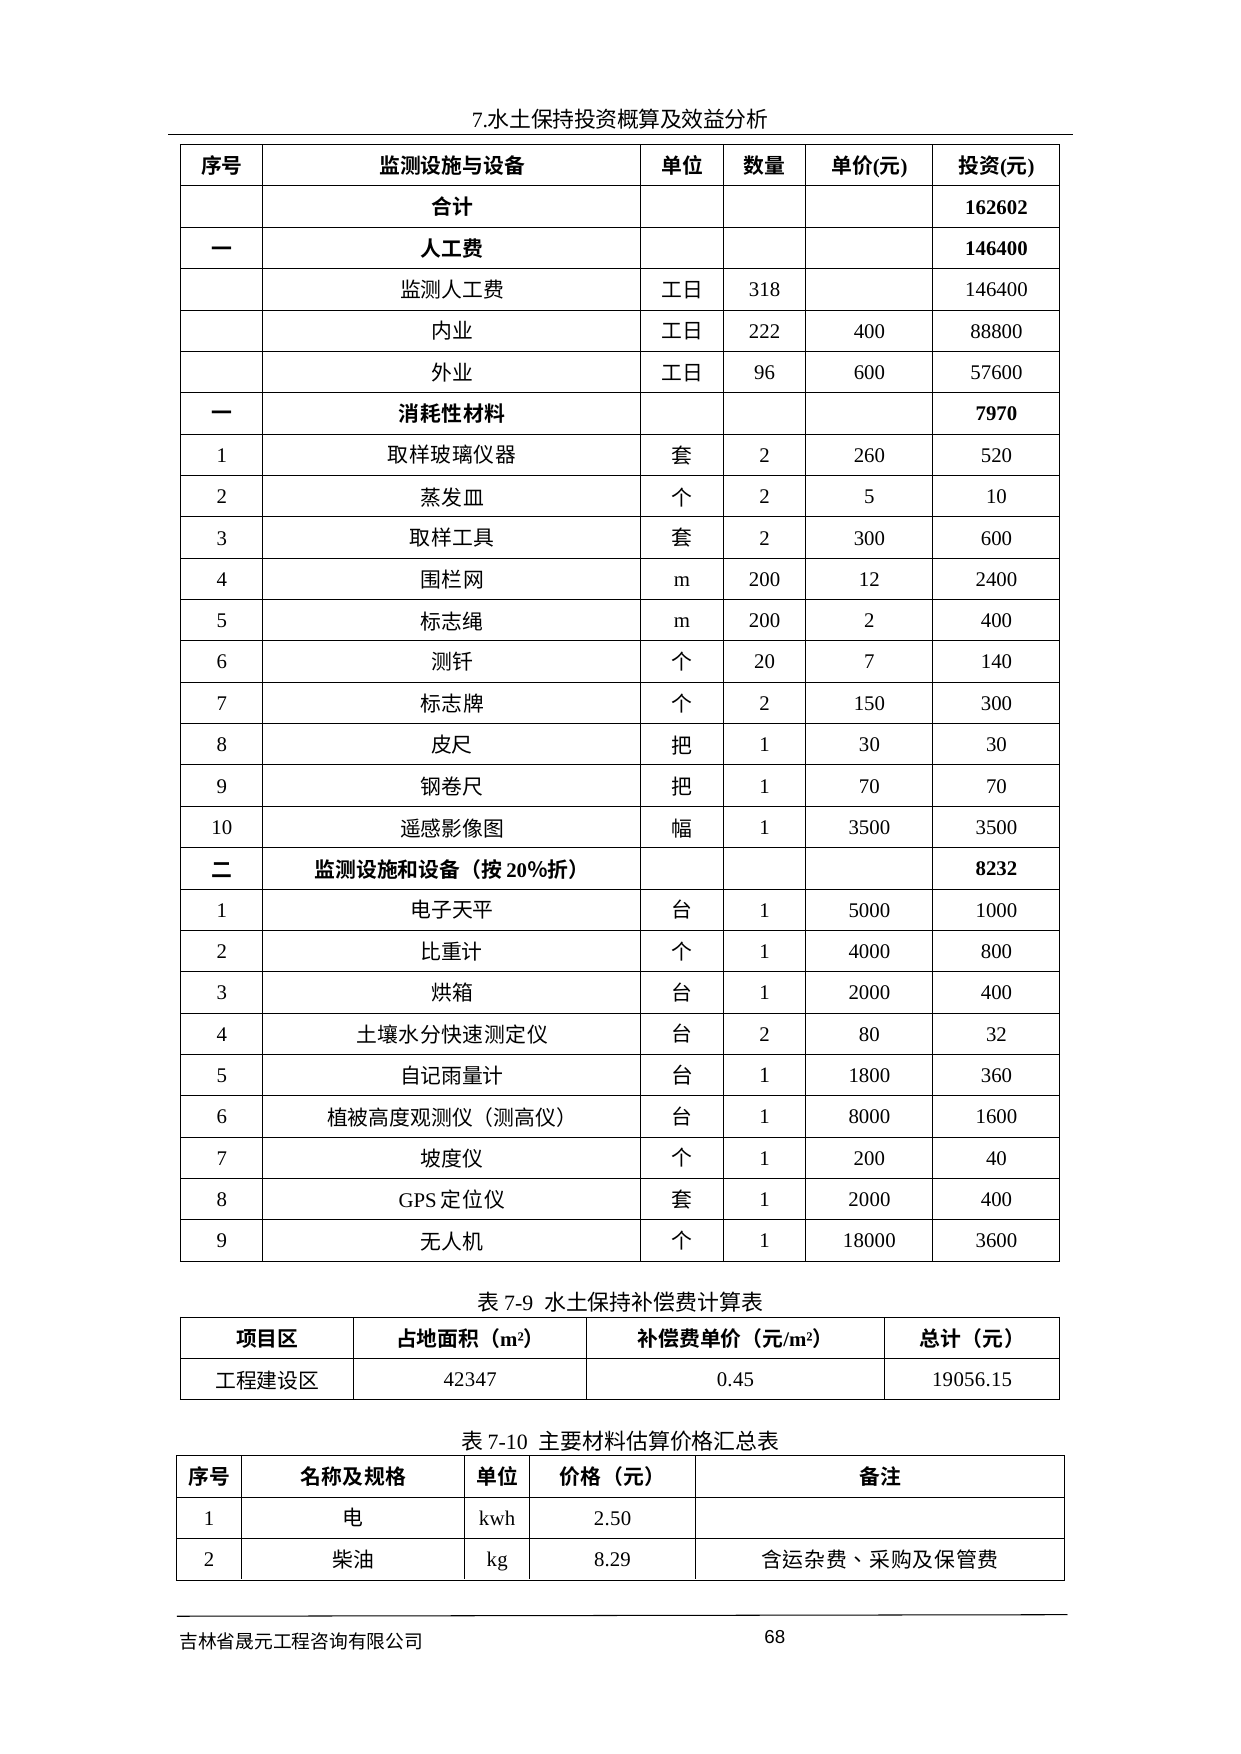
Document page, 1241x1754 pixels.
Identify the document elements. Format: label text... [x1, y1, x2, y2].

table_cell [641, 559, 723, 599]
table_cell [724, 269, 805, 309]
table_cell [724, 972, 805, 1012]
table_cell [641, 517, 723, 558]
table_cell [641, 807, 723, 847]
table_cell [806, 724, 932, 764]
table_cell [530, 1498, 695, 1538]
text 表7-10 主要材料估算价格汇总表 [176, 1426, 1064, 1455]
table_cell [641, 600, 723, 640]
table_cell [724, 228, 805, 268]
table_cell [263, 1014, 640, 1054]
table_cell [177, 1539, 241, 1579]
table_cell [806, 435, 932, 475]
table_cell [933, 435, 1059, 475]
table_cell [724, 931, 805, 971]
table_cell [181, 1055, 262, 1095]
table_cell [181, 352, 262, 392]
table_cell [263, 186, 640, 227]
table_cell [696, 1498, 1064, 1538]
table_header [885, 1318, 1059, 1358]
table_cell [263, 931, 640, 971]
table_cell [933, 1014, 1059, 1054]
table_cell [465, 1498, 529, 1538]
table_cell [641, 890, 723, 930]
text 表7-9 水土保持补偿费计算表 [176, 1287, 1064, 1317]
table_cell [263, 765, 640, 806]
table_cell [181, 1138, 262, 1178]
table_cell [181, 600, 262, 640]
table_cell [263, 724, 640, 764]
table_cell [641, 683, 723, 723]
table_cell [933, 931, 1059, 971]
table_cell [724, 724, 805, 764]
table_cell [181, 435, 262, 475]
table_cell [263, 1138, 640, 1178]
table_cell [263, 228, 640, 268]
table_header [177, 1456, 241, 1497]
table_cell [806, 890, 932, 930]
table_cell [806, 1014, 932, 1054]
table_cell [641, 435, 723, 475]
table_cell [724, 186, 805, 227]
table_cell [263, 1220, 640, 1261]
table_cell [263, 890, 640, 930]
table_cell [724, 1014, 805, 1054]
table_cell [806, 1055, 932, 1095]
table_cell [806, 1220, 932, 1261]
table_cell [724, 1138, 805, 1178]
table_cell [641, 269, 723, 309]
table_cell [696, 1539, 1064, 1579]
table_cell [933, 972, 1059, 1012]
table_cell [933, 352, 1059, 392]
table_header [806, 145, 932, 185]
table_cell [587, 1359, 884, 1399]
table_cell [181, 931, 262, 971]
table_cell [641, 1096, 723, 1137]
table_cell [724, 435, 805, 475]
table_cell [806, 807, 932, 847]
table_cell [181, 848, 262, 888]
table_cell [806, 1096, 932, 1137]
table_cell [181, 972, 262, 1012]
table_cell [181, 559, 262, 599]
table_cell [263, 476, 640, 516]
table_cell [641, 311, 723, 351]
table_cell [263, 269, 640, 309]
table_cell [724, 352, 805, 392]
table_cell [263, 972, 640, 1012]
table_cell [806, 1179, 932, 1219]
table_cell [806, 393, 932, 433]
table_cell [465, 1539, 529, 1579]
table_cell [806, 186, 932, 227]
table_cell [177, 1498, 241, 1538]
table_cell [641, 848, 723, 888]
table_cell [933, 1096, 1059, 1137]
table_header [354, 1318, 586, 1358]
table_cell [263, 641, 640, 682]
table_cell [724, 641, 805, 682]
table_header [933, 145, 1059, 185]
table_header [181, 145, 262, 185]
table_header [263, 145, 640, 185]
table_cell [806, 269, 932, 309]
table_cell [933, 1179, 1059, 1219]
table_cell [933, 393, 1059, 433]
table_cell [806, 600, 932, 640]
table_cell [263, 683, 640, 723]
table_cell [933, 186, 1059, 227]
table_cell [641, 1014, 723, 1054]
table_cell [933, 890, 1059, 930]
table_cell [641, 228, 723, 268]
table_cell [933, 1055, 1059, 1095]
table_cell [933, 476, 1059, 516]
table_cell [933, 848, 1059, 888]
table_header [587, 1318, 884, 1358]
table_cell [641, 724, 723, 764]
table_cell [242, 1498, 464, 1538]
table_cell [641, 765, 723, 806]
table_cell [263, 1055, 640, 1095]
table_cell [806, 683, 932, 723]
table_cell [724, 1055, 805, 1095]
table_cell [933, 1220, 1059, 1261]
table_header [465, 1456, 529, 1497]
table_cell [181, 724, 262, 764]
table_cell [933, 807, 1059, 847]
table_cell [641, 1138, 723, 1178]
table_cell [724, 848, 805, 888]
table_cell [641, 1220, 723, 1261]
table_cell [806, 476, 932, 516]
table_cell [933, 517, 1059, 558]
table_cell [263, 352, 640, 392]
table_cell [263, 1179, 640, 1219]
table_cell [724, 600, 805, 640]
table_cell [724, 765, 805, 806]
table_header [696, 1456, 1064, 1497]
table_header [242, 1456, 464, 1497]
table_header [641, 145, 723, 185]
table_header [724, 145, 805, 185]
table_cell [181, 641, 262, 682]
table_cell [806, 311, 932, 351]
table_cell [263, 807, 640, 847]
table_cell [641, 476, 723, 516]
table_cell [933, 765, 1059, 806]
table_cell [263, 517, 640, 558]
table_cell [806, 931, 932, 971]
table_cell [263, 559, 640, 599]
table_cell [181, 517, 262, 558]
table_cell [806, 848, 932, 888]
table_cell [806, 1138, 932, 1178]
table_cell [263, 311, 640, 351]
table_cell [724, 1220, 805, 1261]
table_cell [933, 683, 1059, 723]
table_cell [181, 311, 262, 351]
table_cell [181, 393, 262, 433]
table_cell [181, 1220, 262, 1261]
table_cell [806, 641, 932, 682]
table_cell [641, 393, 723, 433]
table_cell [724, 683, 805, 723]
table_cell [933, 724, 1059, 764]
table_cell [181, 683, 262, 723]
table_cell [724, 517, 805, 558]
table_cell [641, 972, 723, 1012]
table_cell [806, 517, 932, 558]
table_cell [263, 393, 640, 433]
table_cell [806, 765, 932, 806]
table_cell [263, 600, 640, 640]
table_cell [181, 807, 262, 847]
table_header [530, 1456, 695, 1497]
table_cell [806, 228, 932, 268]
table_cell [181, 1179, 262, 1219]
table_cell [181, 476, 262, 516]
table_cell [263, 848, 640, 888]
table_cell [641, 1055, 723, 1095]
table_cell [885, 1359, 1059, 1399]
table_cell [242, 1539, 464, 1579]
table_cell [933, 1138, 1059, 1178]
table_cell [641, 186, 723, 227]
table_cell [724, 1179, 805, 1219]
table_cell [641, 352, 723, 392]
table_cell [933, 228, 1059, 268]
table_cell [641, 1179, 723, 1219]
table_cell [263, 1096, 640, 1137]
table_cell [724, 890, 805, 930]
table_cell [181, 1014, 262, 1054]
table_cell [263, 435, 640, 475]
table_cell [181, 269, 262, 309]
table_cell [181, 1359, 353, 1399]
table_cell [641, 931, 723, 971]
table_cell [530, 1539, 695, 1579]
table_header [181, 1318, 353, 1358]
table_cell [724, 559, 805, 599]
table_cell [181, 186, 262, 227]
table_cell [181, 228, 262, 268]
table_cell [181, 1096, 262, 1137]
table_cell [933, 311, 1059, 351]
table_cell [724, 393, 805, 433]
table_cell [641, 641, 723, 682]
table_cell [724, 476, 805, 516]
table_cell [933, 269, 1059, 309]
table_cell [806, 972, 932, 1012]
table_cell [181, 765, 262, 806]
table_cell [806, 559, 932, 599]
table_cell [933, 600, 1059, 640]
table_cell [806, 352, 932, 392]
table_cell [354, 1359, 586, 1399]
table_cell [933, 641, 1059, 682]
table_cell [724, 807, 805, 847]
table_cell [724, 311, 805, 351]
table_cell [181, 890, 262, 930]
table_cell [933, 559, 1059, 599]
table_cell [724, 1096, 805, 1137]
